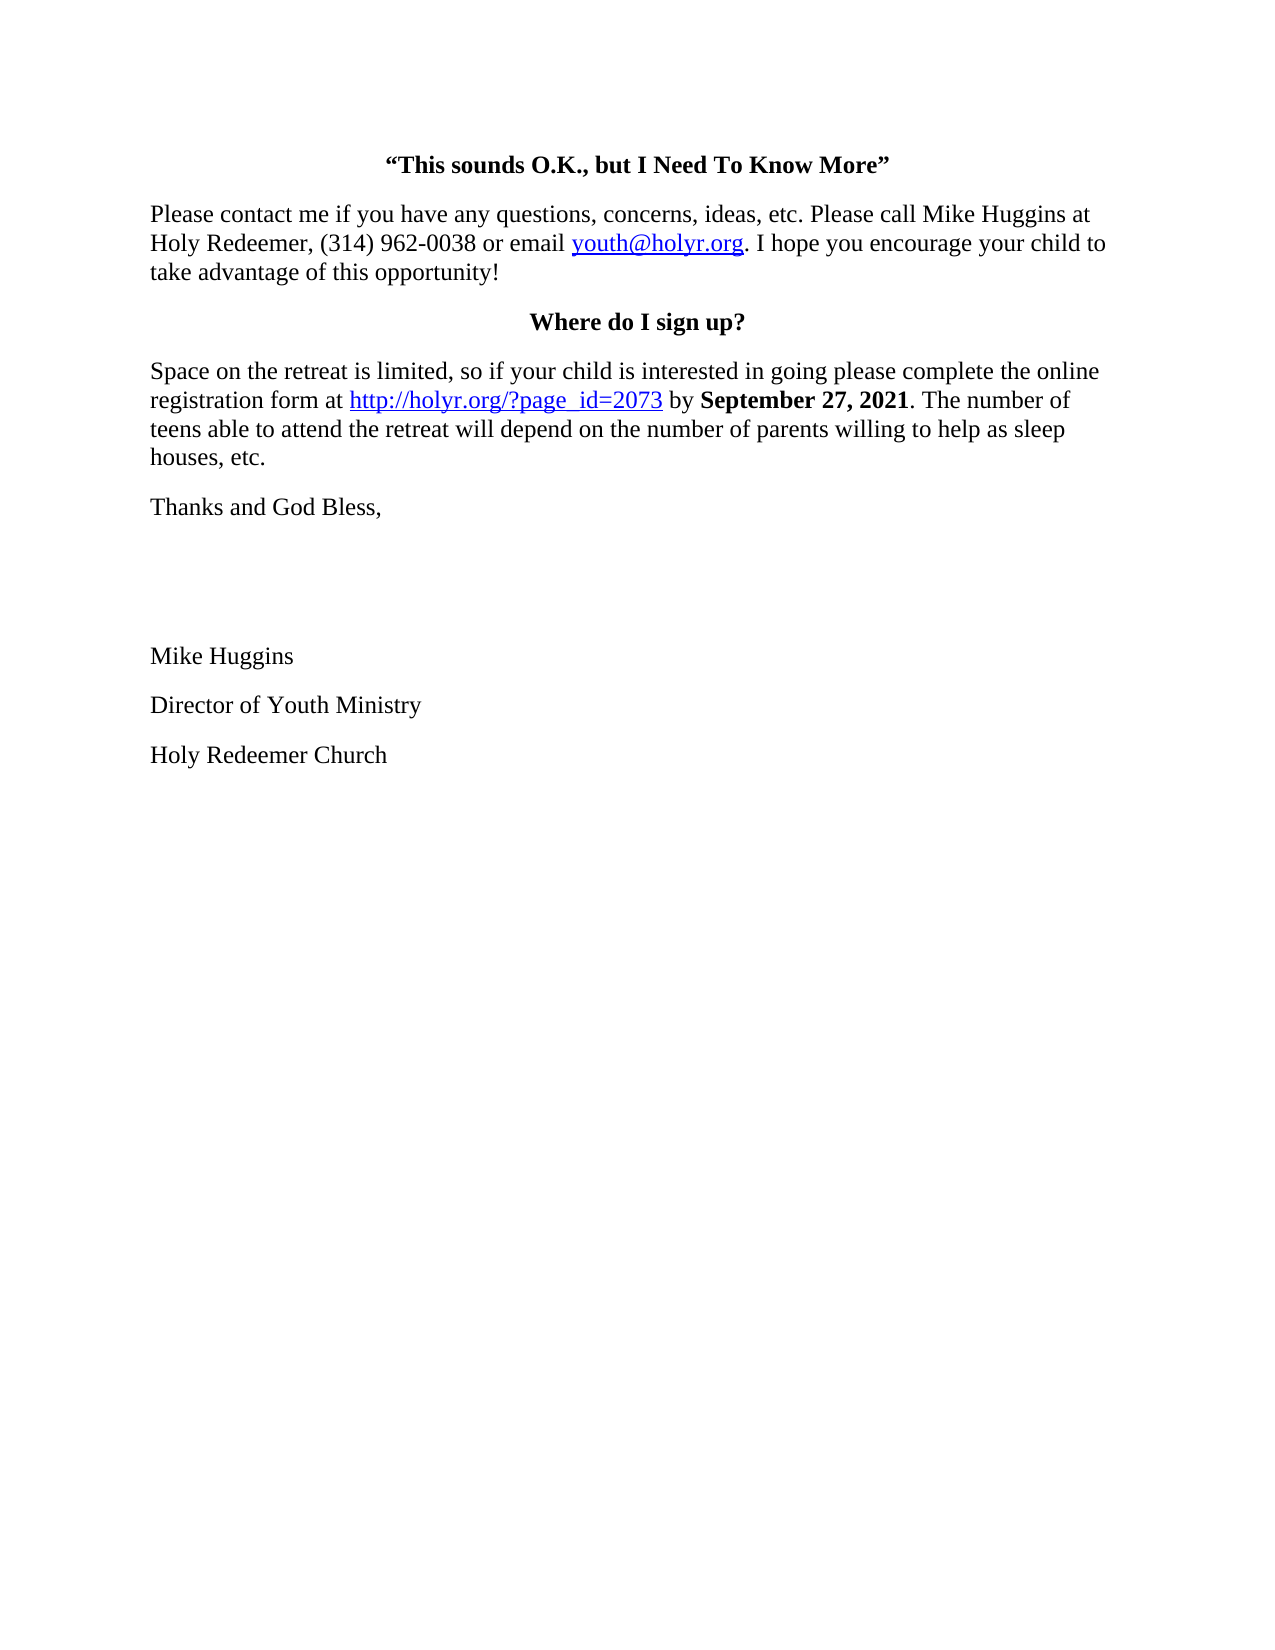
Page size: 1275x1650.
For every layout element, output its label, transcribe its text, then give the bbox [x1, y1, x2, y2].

text Mike Huggins [150, 641, 1125, 669]
text Holy Redeemer Church [150, 740, 1125, 769]
text Where do I sign up? [150, 307, 1125, 335]
text Thanks and God Bless, [150, 492, 1125, 521]
text Director of Youth Ministry [150, 690, 1125, 719]
text Space on the retreat is limited, so if your child is interested in going please complete the online registration form at http://holyr.org/?page_id=2073 by September 27, 2021. The number of teens able to attend the retreat will depend on the number of parents willing to help as sleep houses, etc. [150, 356, 1125, 471]
text “This sounds O.K., but I Need To Know More” [150, 150, 1125, 179]
text Please contact me if you have any questions, concerns, ideas, etc. Please call Mike Huggins at Holy Redeemer, (314) 962-0038 or email youth@holyr.org. I hope you encourage your child to take advantage of this opportunity! [150, 199, 1125, 286]
